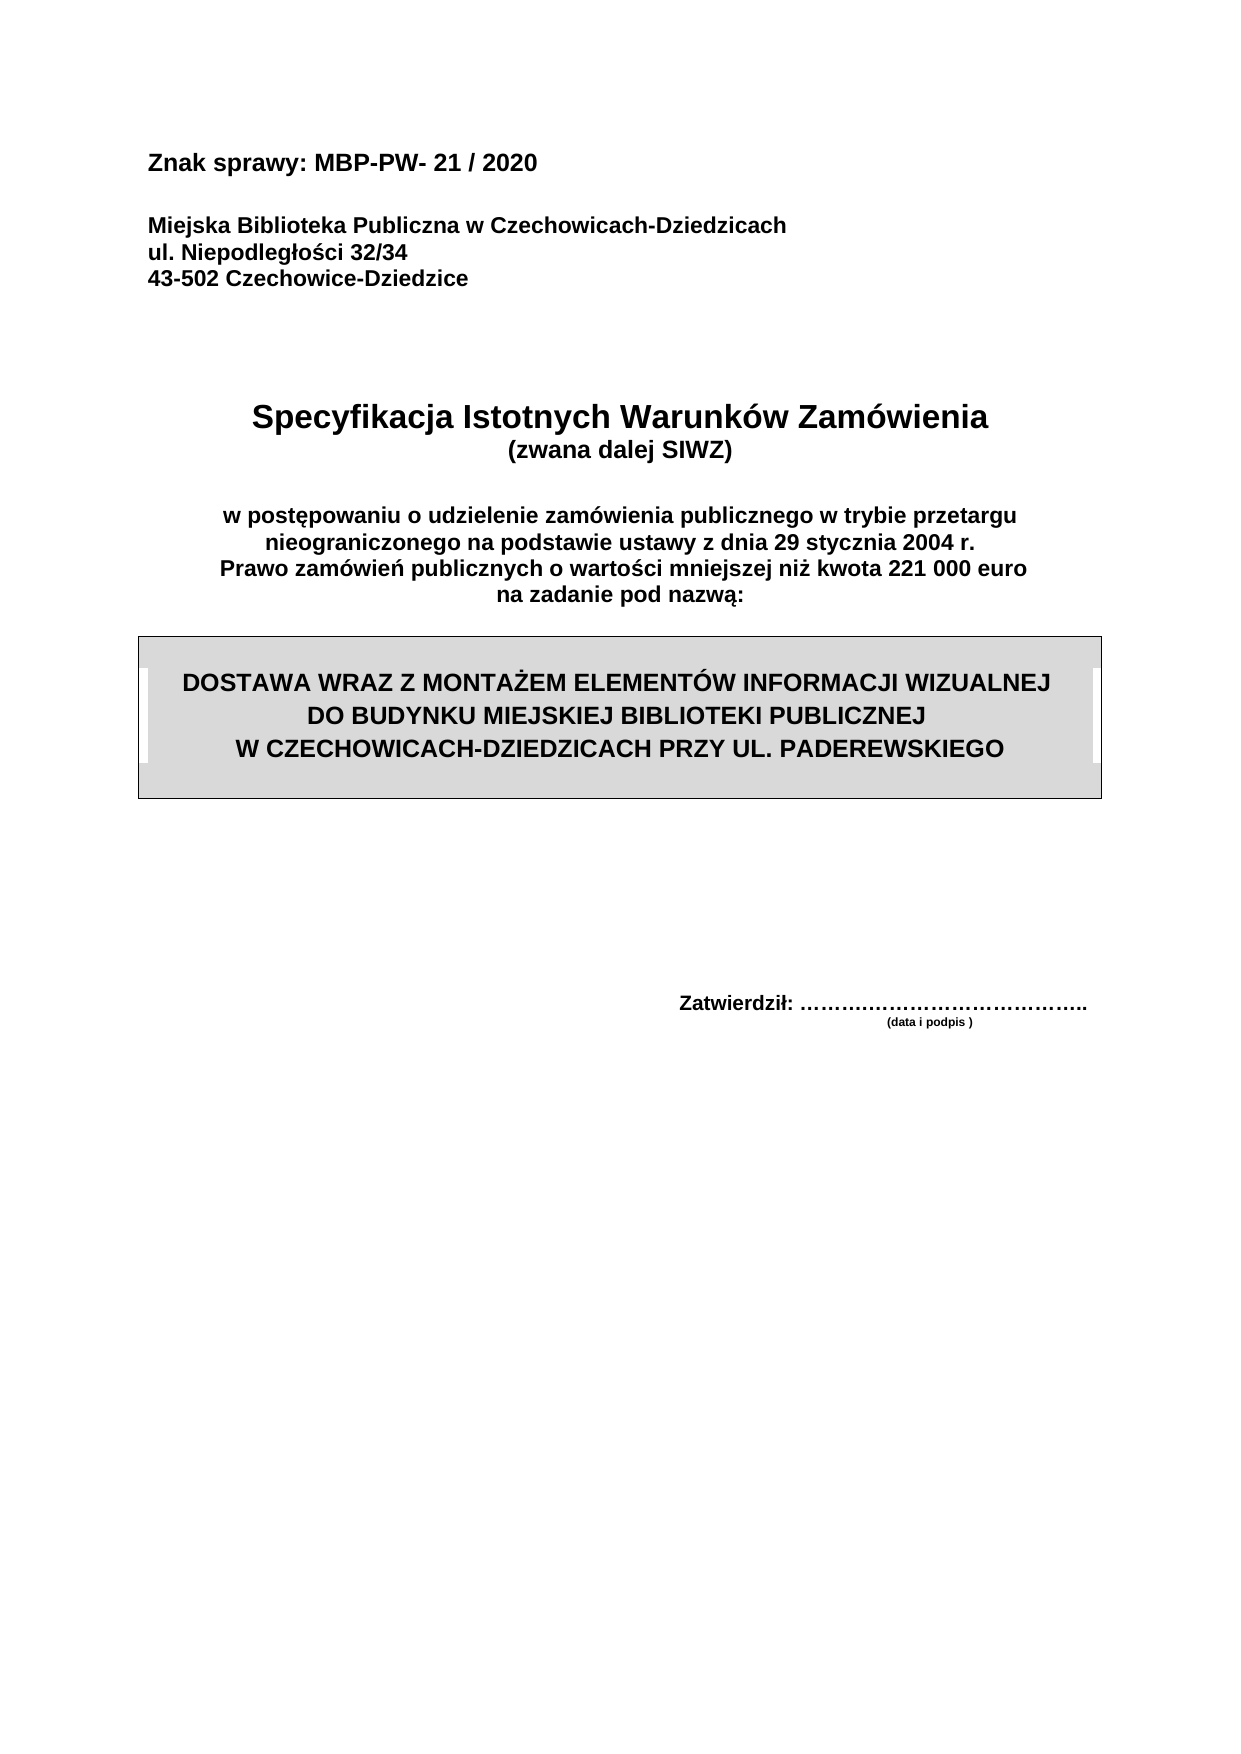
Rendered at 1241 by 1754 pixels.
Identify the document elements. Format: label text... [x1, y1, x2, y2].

text w postępowaniu o udzielenie zamówienia publicznego w trybie przetargu nieograniczonego na podstawie ustawy z dnia 29 stycznia 2004 r. [148, 502, 1093, 555]
text ul. Niepodległości 32/34 [148, 239, 1093, 265]
text Specyfikacja Istotnych Warunków Zamówienia [148, 397, 1093, 435]
text Zatwierdził: ……….………………………….. [679, 991, 1093, 1014]
text (data i podpis ) [679, 1014, 1093, 1038]
text na zadanie pod nazwą: [148, 581, 1093, 608]
text Prawo zamówień publicznych o wartości mniejszej niż kwota 221 000 euro [148, 555, 1093, 581]
text 43-502 Czechowice-Dziedzice [148, 265, 1093, 291]
text (zwana dalej SIWZ) [148, 435, 1093, 464]
text Znak sprawy: MBP-PW- 21 / 2020 [148, 148, 1093, 176]
text Miejska Biblioteka Publiczna w Czechowicach-Dziedzicach [148, 212, 1093, 239]
text DOSTAWA WRAZ Z MONTAŻEM ELEMENTÓW INFORMACJI WIZUALNEJ DO BUDYNKU MIEJSKIEJ BIBLIOTEKI PUBLICZNEJ W CZECHOWICACH-DZIEDZICACH PRZY UL. PADEREWSKIEGO [148, 668, 1093, 763]
